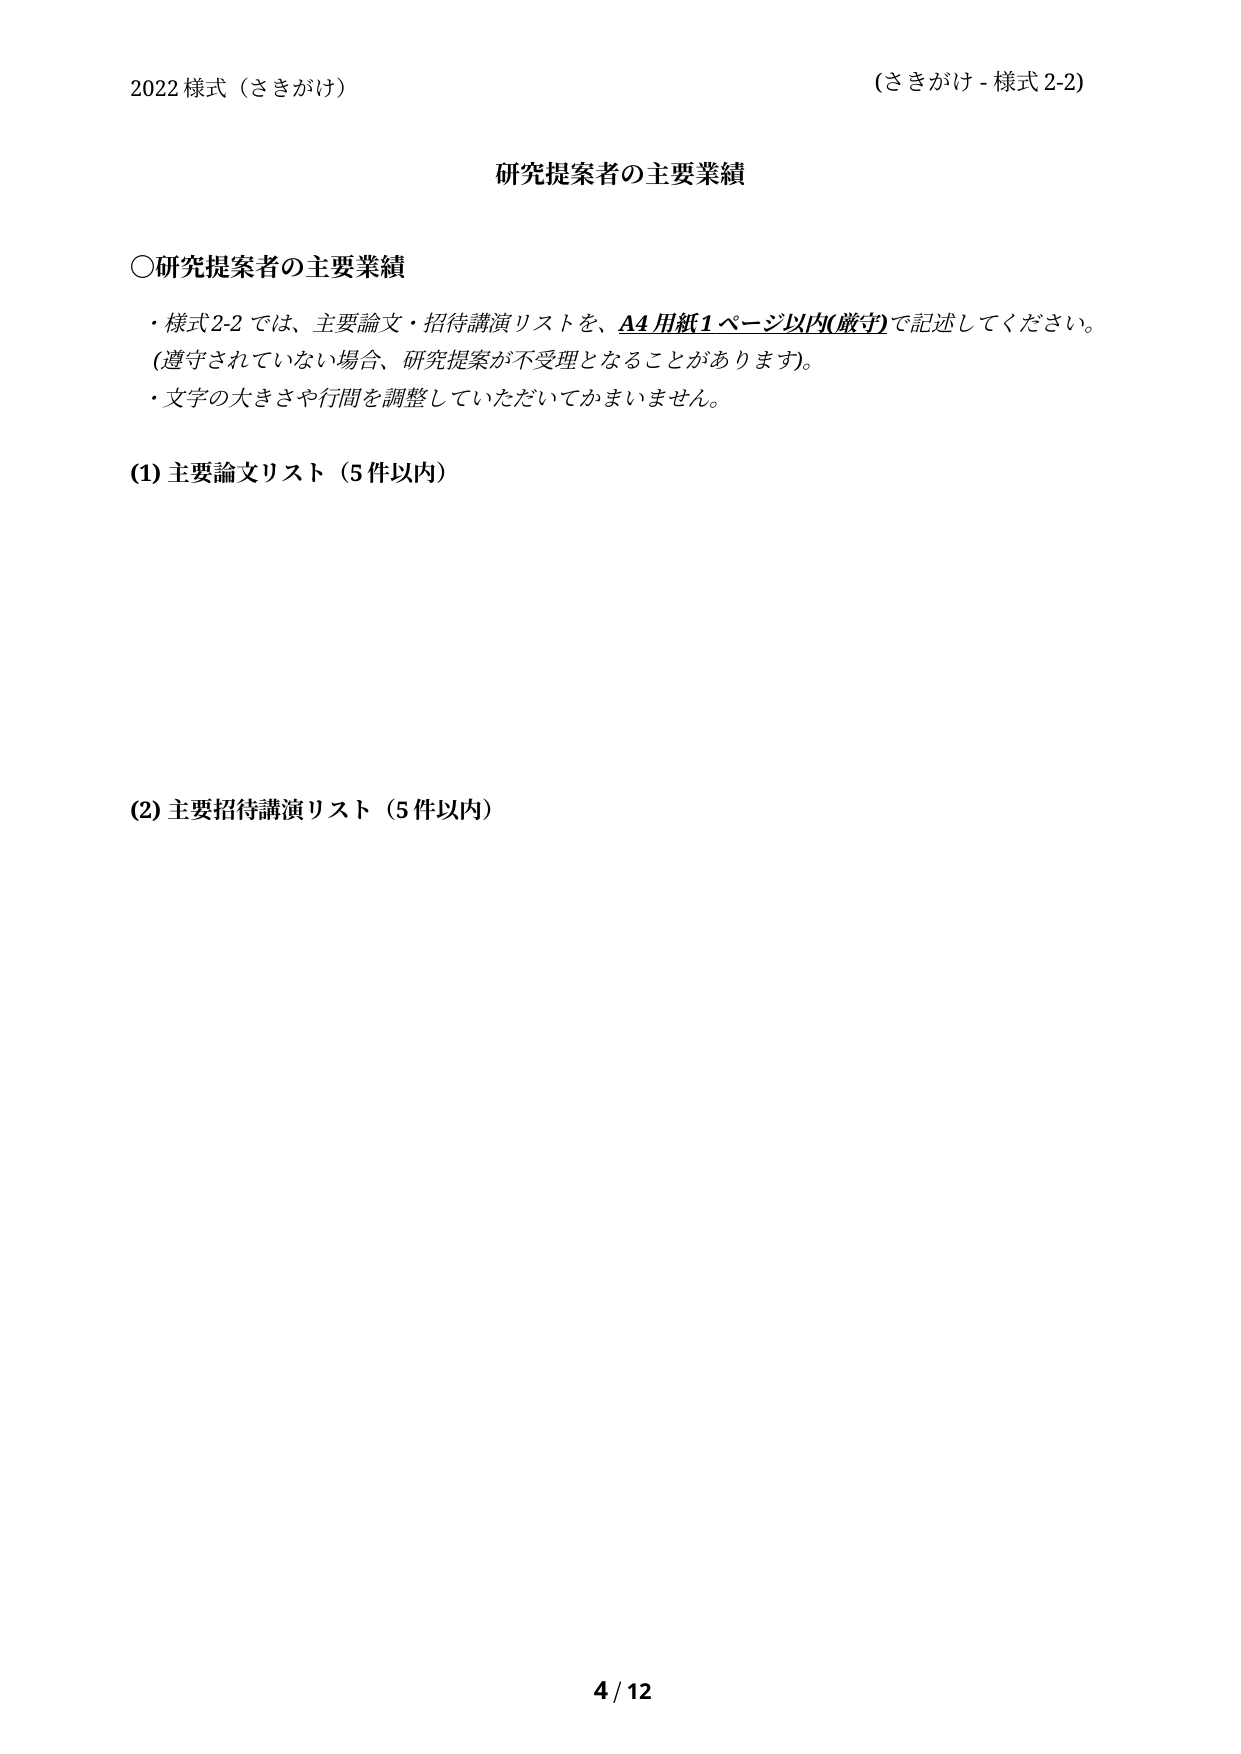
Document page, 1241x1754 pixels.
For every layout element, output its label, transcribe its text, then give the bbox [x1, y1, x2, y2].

text (遵守されていない場合、研究提案が不受理となることがあります)。 [153, 340, 1110, 378]
subtitle 研究提案者の主要業績 [130, 154, 1110, 192]
text ・様式2-2では、主要論文・招待講演リストを、A4用紙1ページ以内(厳守)で記述してください。 [141, 303, 1110, 340]
text (1) 主要論文リスト（5件以内） [130, 453, 1110, 490]
subtitle 〇研究提案者の主要業績 [130, 247, 1110, 285]
text (2) 主要招待講演リスト（5件以内） [130, 790, 1110, 828]
text ・文字の大きさや行間を調整していただいてかまいません。 [130, 378, 1110, 415]
